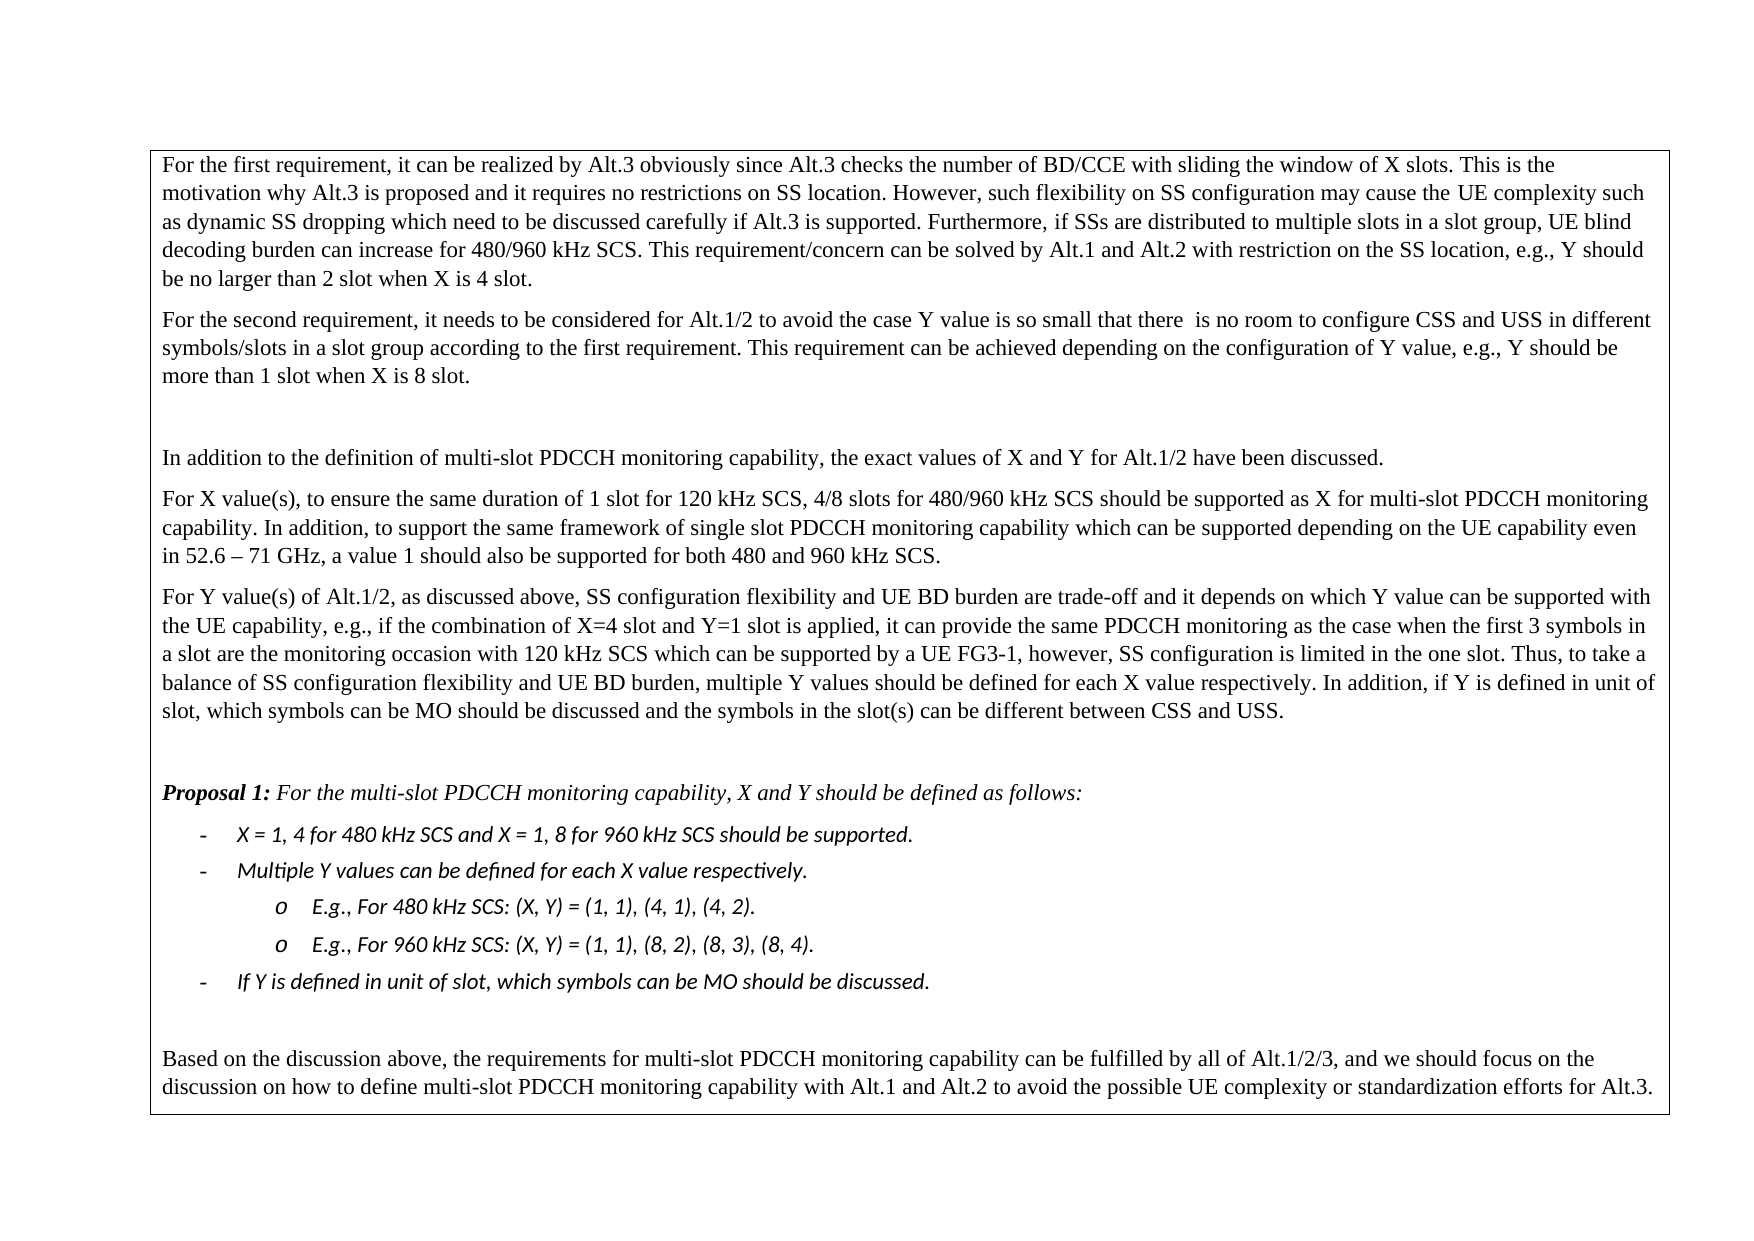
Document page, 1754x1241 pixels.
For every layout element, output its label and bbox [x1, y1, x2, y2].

table_header [151, 151, 1669, 1114]
